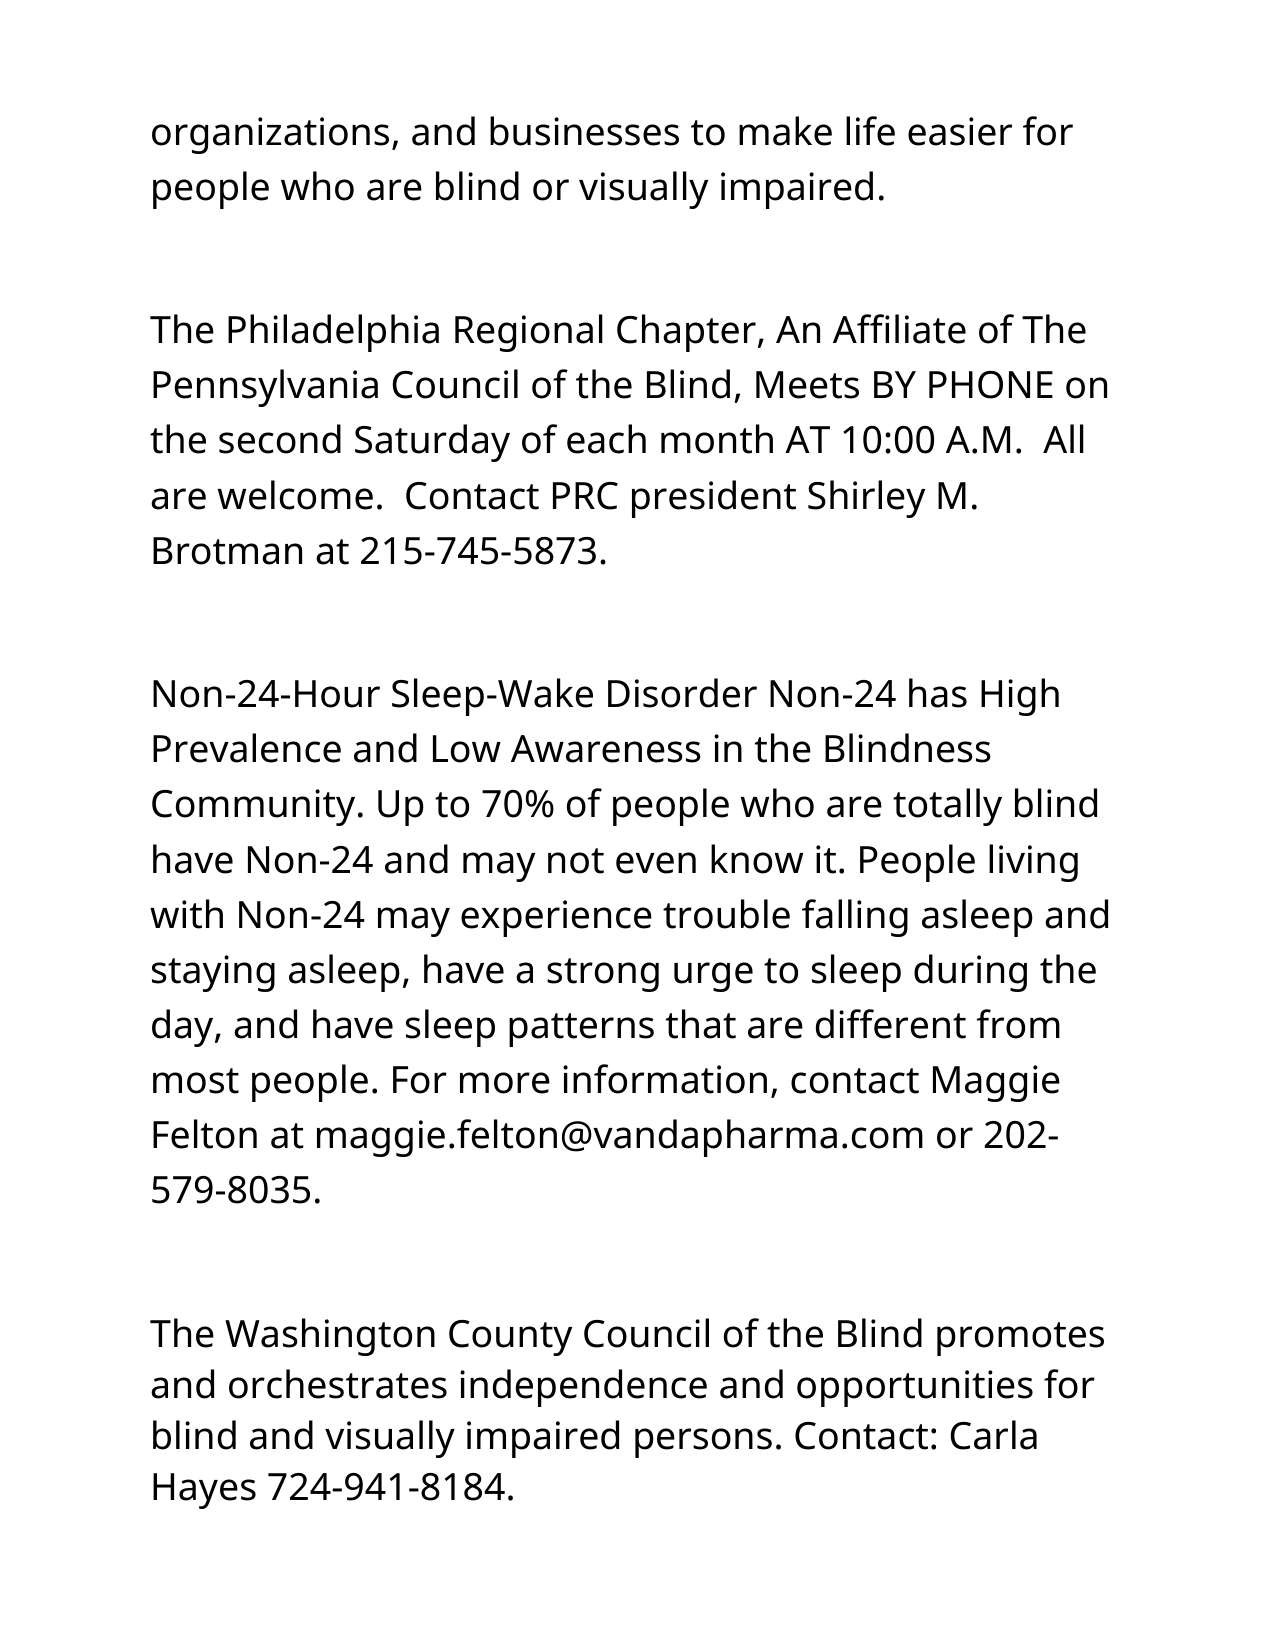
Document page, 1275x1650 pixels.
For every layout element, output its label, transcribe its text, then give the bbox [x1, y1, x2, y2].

text Non-24-Hour Sleep-Wake Disorder Non-24 has High Prevalence and Low Awareness in the Blindness Community. Up to 70% of people who are totally blind have Non-24 and may not even know it. People living with Non-24 may experience trouble falling asleep and staying asleep, have a strong urge to sleep during the day, and have sleep patterns that are different from most people. For more information, contact Maggie Felton at maggie.felton@vandapharma.com or 202-579-8035. [150, 668, 1125, 1214]
text The Washington County Council of the Blind promotes and orchestrates independence and opportunities for blind and visually impaired persons. Contact: Carla Hayes 724-941-8184. [150, 1307, 1125, 1511]
text The Philadelphia Regional Chapter, An Affiliate of The Pennsylvania Council of the Blind, Meets BY PHONE on the second Saturday of each month AT 10:00 A.M. All are welcome. Contact PRC president Shirley M. Brotman at 215-745-5873. [150, 304, 1125, 575]
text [150, 105, 1125, 211]
